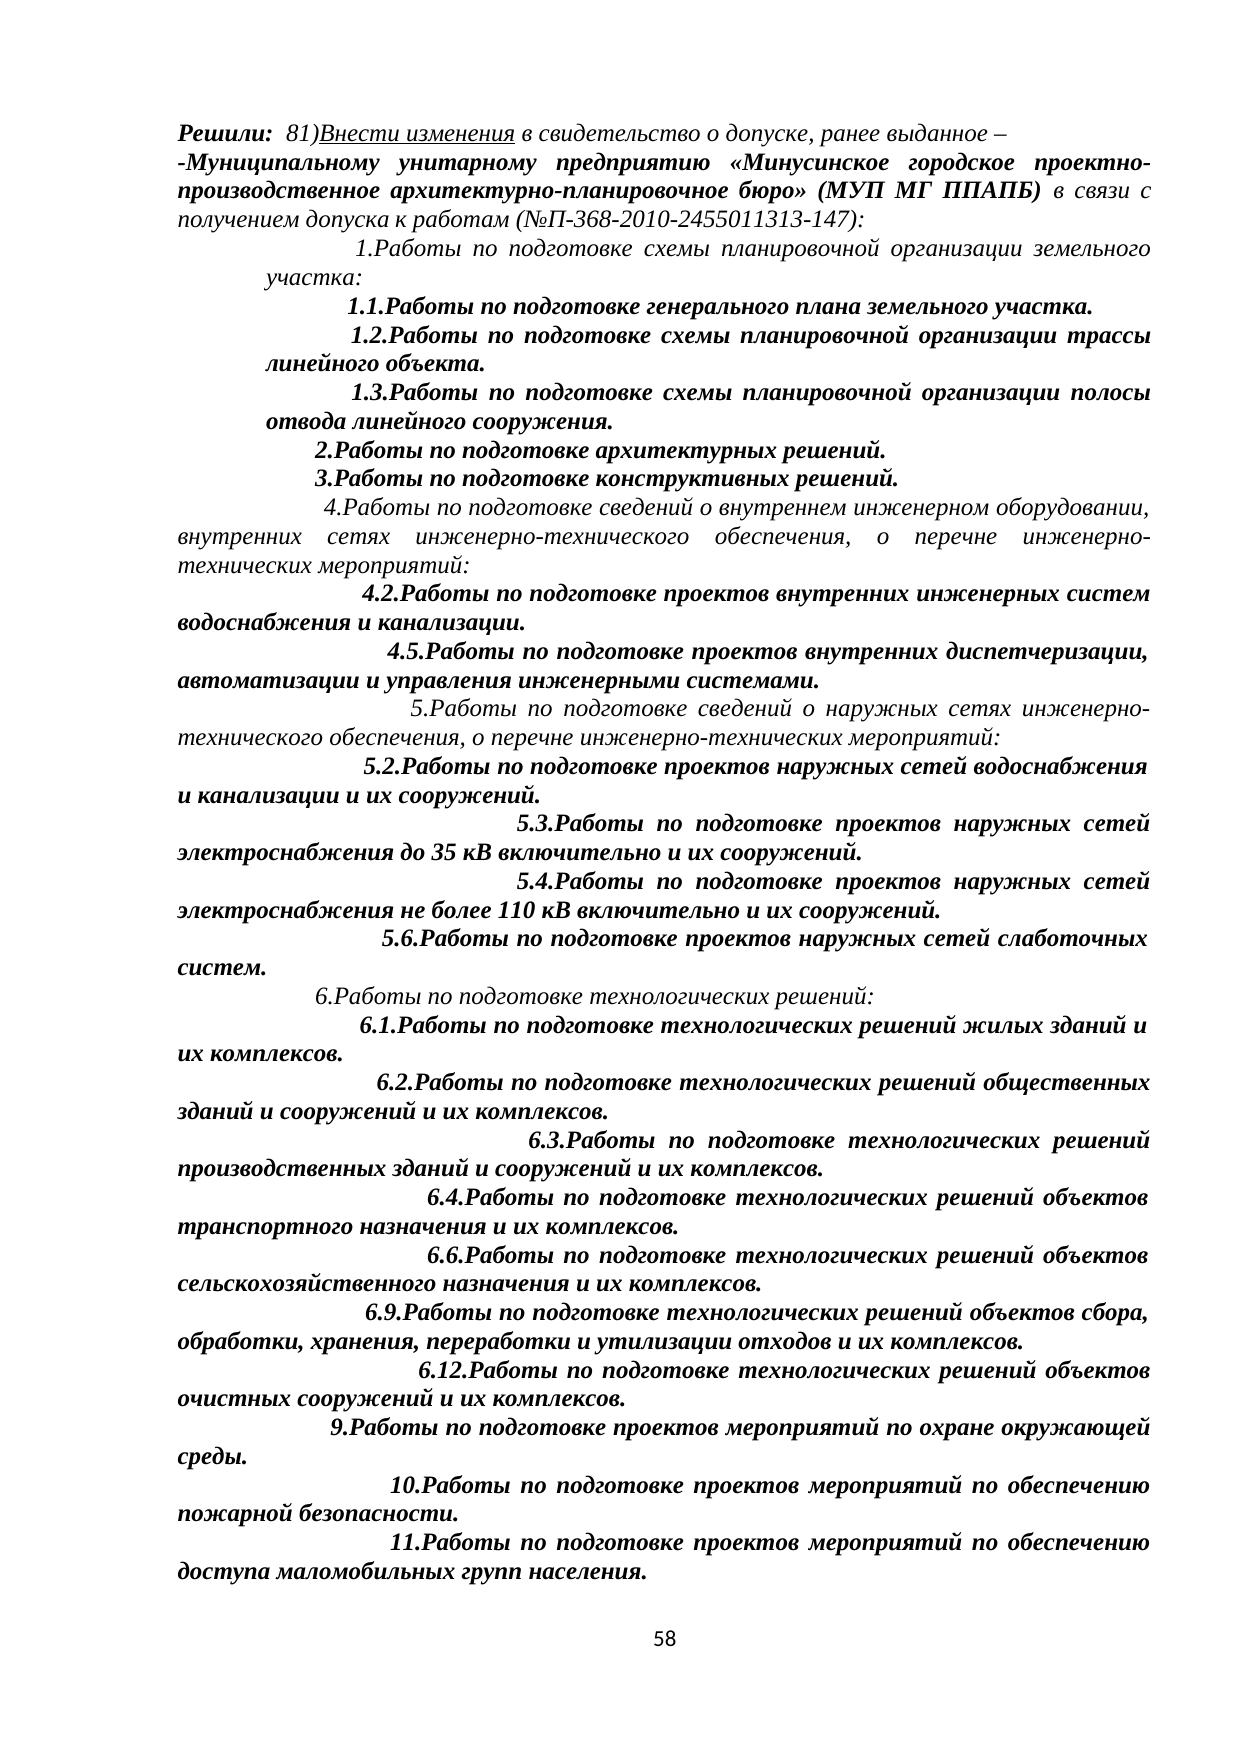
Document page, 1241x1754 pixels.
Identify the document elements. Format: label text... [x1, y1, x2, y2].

text -Муниципальному унитарному предприятию «Минусинское городское проектно-производственное архитектурно-планировочное бюро» (МУП МГ ППАПБ) в связи с получением допуска к работам (№П-368-2010-2455011313-147): [177, 147, 1152, 233]
text 5.3.Работы по подготовке проектов наружных сетей электроснабжения до 35 кВ включительно и их сооружений. [177, 808, 1152, 866]
text 5.4.Работы по подготовке проектов наружных сетей электроснабжения не более 110 кВ включительно и их сооружений. [177, 866, 1152, 923]
text 1.1.Работы по подготовке генерального плана земельного участка. [266, 291, 1152, 320]
text 6.9.Работы по подготовке технологических решений объектов сбора, обработки, хранения, переработки и утилизации отходов и их комплексов. [177, 1297, 1152, 1355]
text 9.Работы по подготовке проектов мероприятий по охране окружающей среды. [177, 1412, 1152, 1470]
text 6.3.Работы по подготовке технологических решений производственных зданий и сооружений и их комплексов. [177, 1125, 1152, 1182]
text 10.Работы по подготовке проектов мероприятий по обеспечению пожарной безопасности. [177, 1470, 1152, 1527]
text 6.12.Работы по подготовке технологических решений объектов очистных сооружений и их комплексов. [177, 1355, 1152, 1412]
text 6.6.Работы по подготовке технологических решений объектов сельскохозяйственного назначения и их комплексов. [177, 1240, 1152, 1297]
text 1.3.Работы по подготовке схемы планировочной организации полосы отвода линейного сооружения. [266, 377, 1152, 435]
text 11.Работы по подготовке проектов мероприятий по обеспечению доступа маломобильных групп населения. [177, 1527, 1152, 1585]
text 6.Работы по подготовке технологических решений: [177, 981, 1152, 1010]
text Решили: 81)Внести изменения в свидетельство о допуске, ранее выданное – [177, 118, 1152, 147]
text 3.Работы по подготовке конструктивных решений. [177, 463, 1152, 492]
text 4.2.Работы по подготовке проектов внутренних инженерных систем водоснабжения и канализации. [177, 578, 1152, 636]
text 1.2.Работы по подготовке схемы планировочной организации трассы линейного объекта. [266, 320, 1152, 377]
text 6.4.Работы по подготовке технологических решений объектов транспортного назначения и их комплексов. [177, 1182, 1152, 1240]
text 6.2.Работы по подготовке технологических решений общественных зданий и сооружений и их комплексов. [177, 1067, 1152, 1125]
text 5.Работы по подготовке сведений о наружных сетях инженерно-технического обеспечения, о перечне инженерно-технических мероприятий: [177, 693, 1152, 751]
text 5.6.Работы по подготовке проектов наружных сетей слаботочных систем. [177, 923, 1152, 981]
text 2.Работы по подготовке архитектурных решений. [177, 435, 1152, 463]
text 5.2.Работы по подготовке проектов наружных сетей водоснабжения и канализации и их сооружений. [177, 751, 1152, 808]
text 1.Работы по подготовке схемы планировочной организации земельного участка: [266, 233, 1152, 291]
text 4.5.Работы по подготовке проектов внутренних диспетчеризации, автоматизации и управления инженерными системами. [177, 636, 1152, 693]
text 6.1.Работы по подготовке технологических решений жилых зданий и их комплексов. [177, 1010, 1152, 1067]
